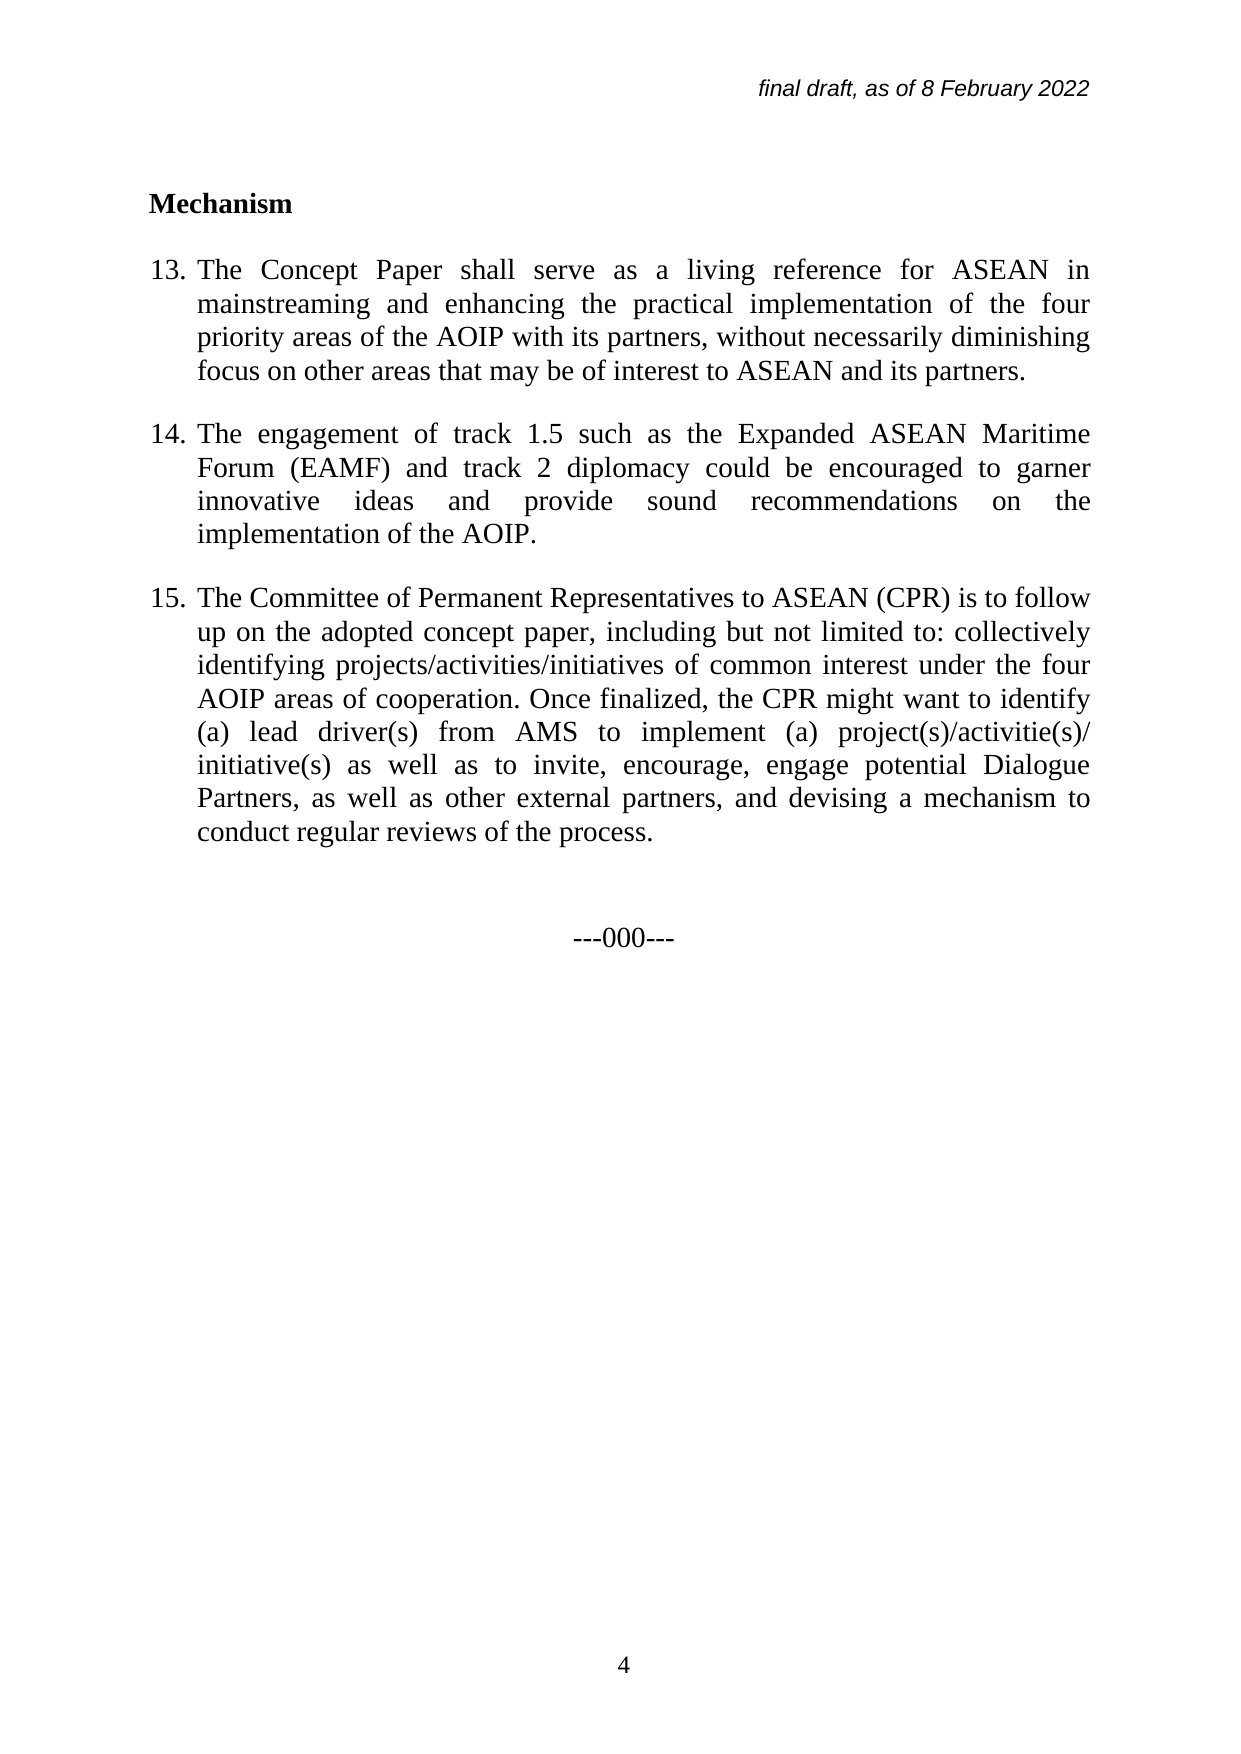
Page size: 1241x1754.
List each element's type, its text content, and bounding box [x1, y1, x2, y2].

list The engagement of track 1.5 such as the Expanded ASEAN Maritime Forum (EAMF) and track 2 diplomacy could be encouraged to garner innovative ideas and provide sound recommendations on the implementation of the AOIP. [150, 417, 1091, 550]
subtitle Mechanism [148, 186, 1090, 220]
text ---000--- [157, 921, 1090, 954]
list The Concept Paper shall serve as a living reference for ASEAN in mainstreaming and enhancing the practical implementation of the four priority areas of the AOIP with its partners, without necessarily diminishing focus on other areas that may be of interest to ASEAN and its partners. [150, 253, 1091, 386]
list The Committee of Permanent Representatives to ASEAN (CPR) is to follow up on the adopted concept paper, including but not limited to: collectively identifying projects/activities/initiatives of common interest under the four AOIP areas of cooperation. Once finalized, the CPR might want to identify (a) lead driver(s) from AMS to implement (a) project(s)/activitie(s)/ initiative(s) as well as to invite, encourage, engage potential Dialogue Partners, as well as other external partners, and devising a mechanism to conduct regular reviews of the process. [150, 581, 1091, 847]
